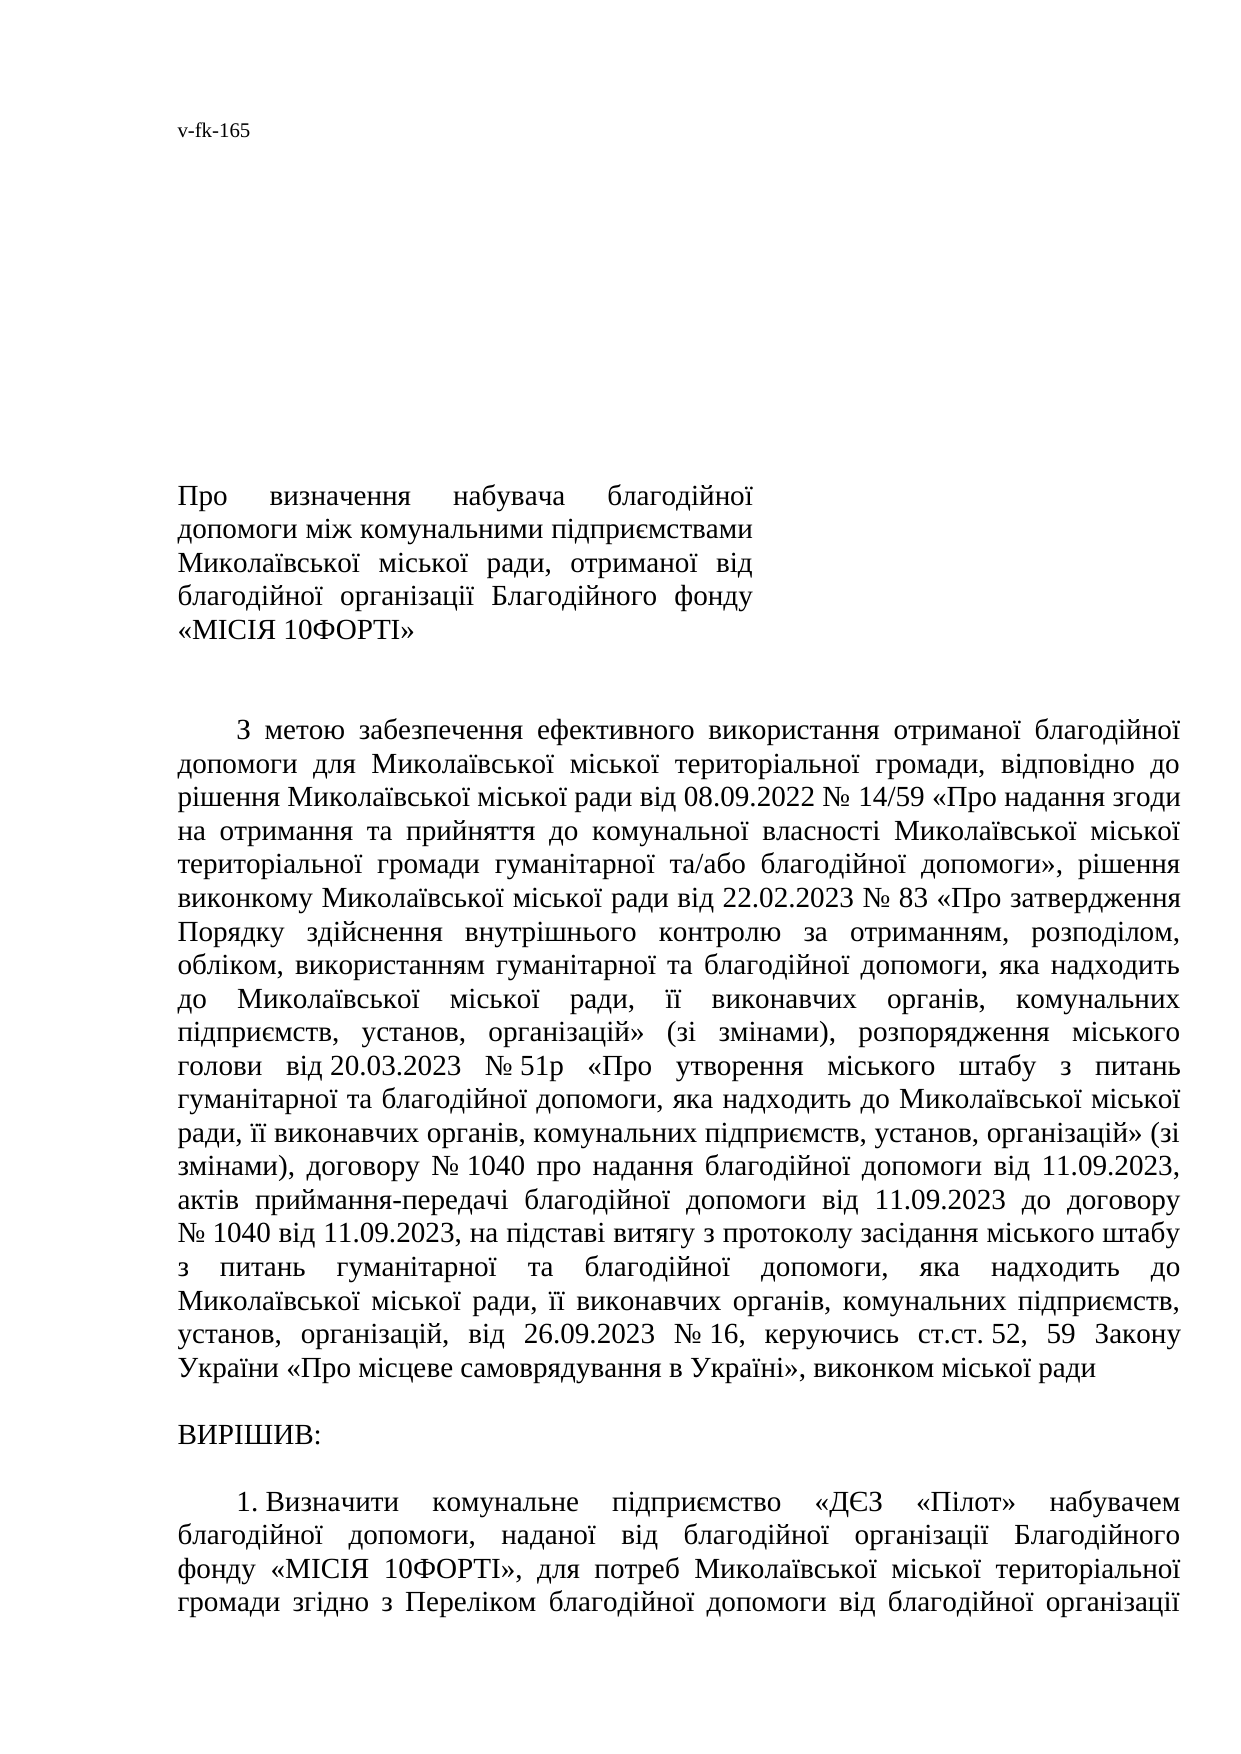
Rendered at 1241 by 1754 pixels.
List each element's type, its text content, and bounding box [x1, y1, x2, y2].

text ВИРІШИВ: [177, 1417, 1181, 1450]
text Про визначення набувача благодійної допомоги між комунальними підприємствами Миколаївської міської ради, отриманої від благодійної організації Благодійного фонду «МІСІЯ 10ФОРТІ» [177, 478, 753, 645]
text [177, 1484, 1181, 1618]
text З метою забезпечення ефективного використання отриманої благодійної допомоги для Миколаївської міської територіальної громади, відповідно до рішення Миколаївської міської ради від 08.09.2022 № 14/59 «Про надання згоди на отримання та прийняття до комунальної власності Миколаївської міської територіальної громади гуманітарної та/або благодійної допомоги», рішення виконкому Миколаївської міської ради від 22.02.2023 № 83 «Про затвердження Порядку здійснення внутрішнього контролю за отриманням, розподілом, обліком, використанням гуманітарної та благодійної допомоги, яка надходить до Миколаївської міської ради, її виконавчих органів, комунальних підприємств, установ, організацій» (зі змінами), розпорядження міського голови від 20.03.2023 № 51р «Про утворення міського штабу з питань гуманітарної та благодійної допомоги, яка надходить до Миколаївської міської ради, її виконавчих органів, комунальних підприємств, установ, організацій» (зі змінами), договору № 1040 про надання благодійної допомоги від 11.09.2023, актів приймання-передачі благодійної допомоги від 11.09.2023 до договору № 1040 від 11.09.2023, на підставі витягу з протоколу засідання міського штабу з питань гуманітарної та благодійної допомоги, яка надходить до Миколаївської міської ради, її виконавчих органів, комунальних підприємств, установ, організацій, від 26.09.2023 № 16, керуючись ст.ст. 52, 59 Закону України «Про місцеве самоврядування в Україні», виконком міської ради [177, 712, 1181, 1383]
text v-fk-165 [177, 118, 1181, 142]
